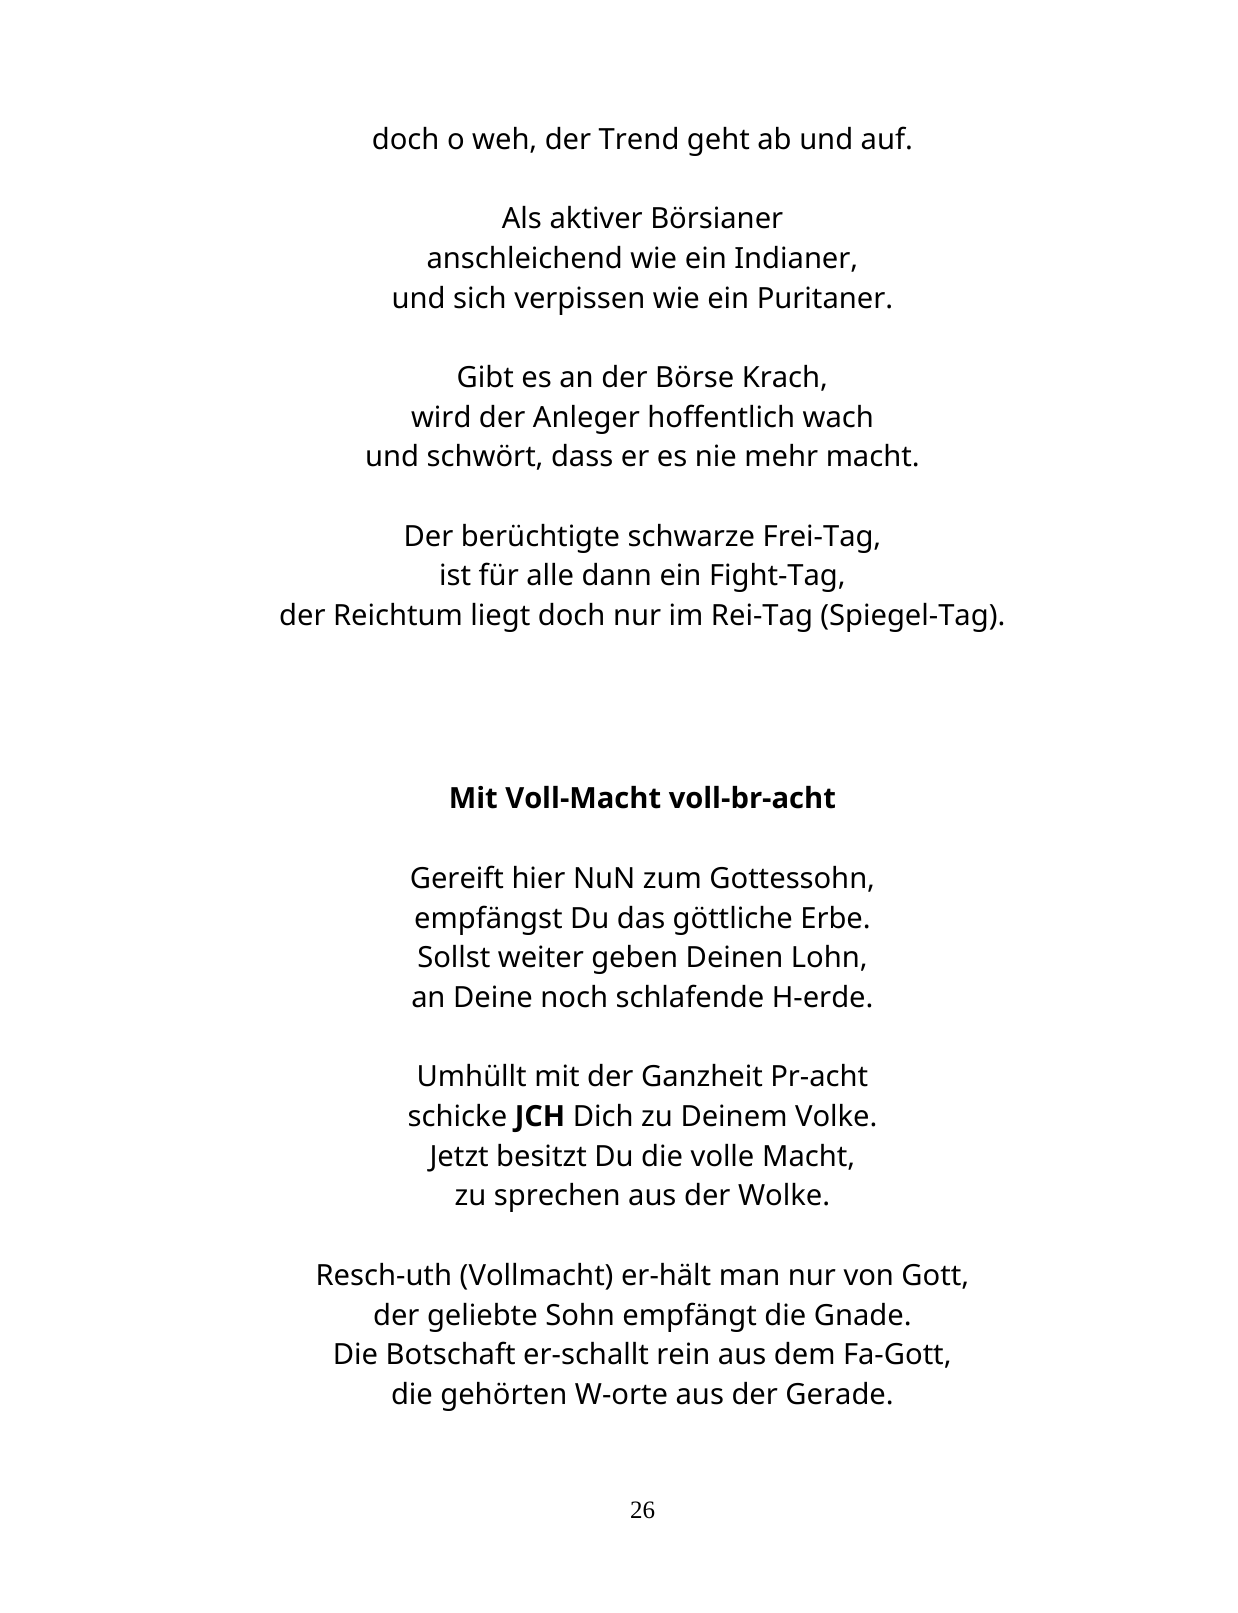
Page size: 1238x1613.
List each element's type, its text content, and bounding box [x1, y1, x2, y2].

text die gehörten W-orte aus der Gerade. [148, 1373, 1137, 1413]
text der Reichtum liegt doch nur im Rei-Tag (Spiegel-Tag). [148, 594, 1137, 634]
text Jetzt besitzt Du die volle Macht, [148, 1135, 1137, 1175]
text der geliebte Sohn empfängt die Gnade. [148, 1294, 1137, 1333]
text Der berüchtigte schwarze Frei-Tag, [148, 515, 1137, 555]
text Sollst weiter geben Deinen Lohn, [148, 937, 1137, 976]
text und sich verpissen wie ein Puritaner. [148, 277, 1137, 317]
text Gibt es an der Börse Krach, [148, 356, 1137, 396]
text Gereift hier NuN zum Gottessohn, [148, 857, 1137, 897]
text und schwört, dass er es nie mehr macht. [148, 436, 1137, 475]
text ist für alle dann ein Fight-Tag, [148, 555, 1137, 594]
text Umhüllt mit der Ganzheit Pr-acht [148, 1056, 1137, 1095]
text zu sprechen aus der Wolke. [148, 1175, 1137, 1214]
text an Deine noch schlafende H-erde. [148, 976, 1137, 1016]
text wird der Anleger hoffentlich wach [148, 396, 1137, 436]
text doch o weh, der Trend geht ab und auf. [148, 118, 1137, 158]
text schicke JCH Dich zu Deinem Volke. [148, 1095, 1137, 1135]
text anschleichend wie ein Indianer, [148, 237, 1137, 277]
text Die Botschaft er-schallt rein aus dem Fa-Gott, [148, 1333, 1137, 1373]
text Resch-uth (Vollmacht) er-hält man nur von Gott, [148, 1254, 1137, 1294]
text Als aktiver Börsianer [148, 197, 1137, 237]
text empfängst Du das göttliche Erbe. [148, 897, 1137, 937]
text Mit Voll-Macht voll-br-acht [148, 778, 1137, 817]
